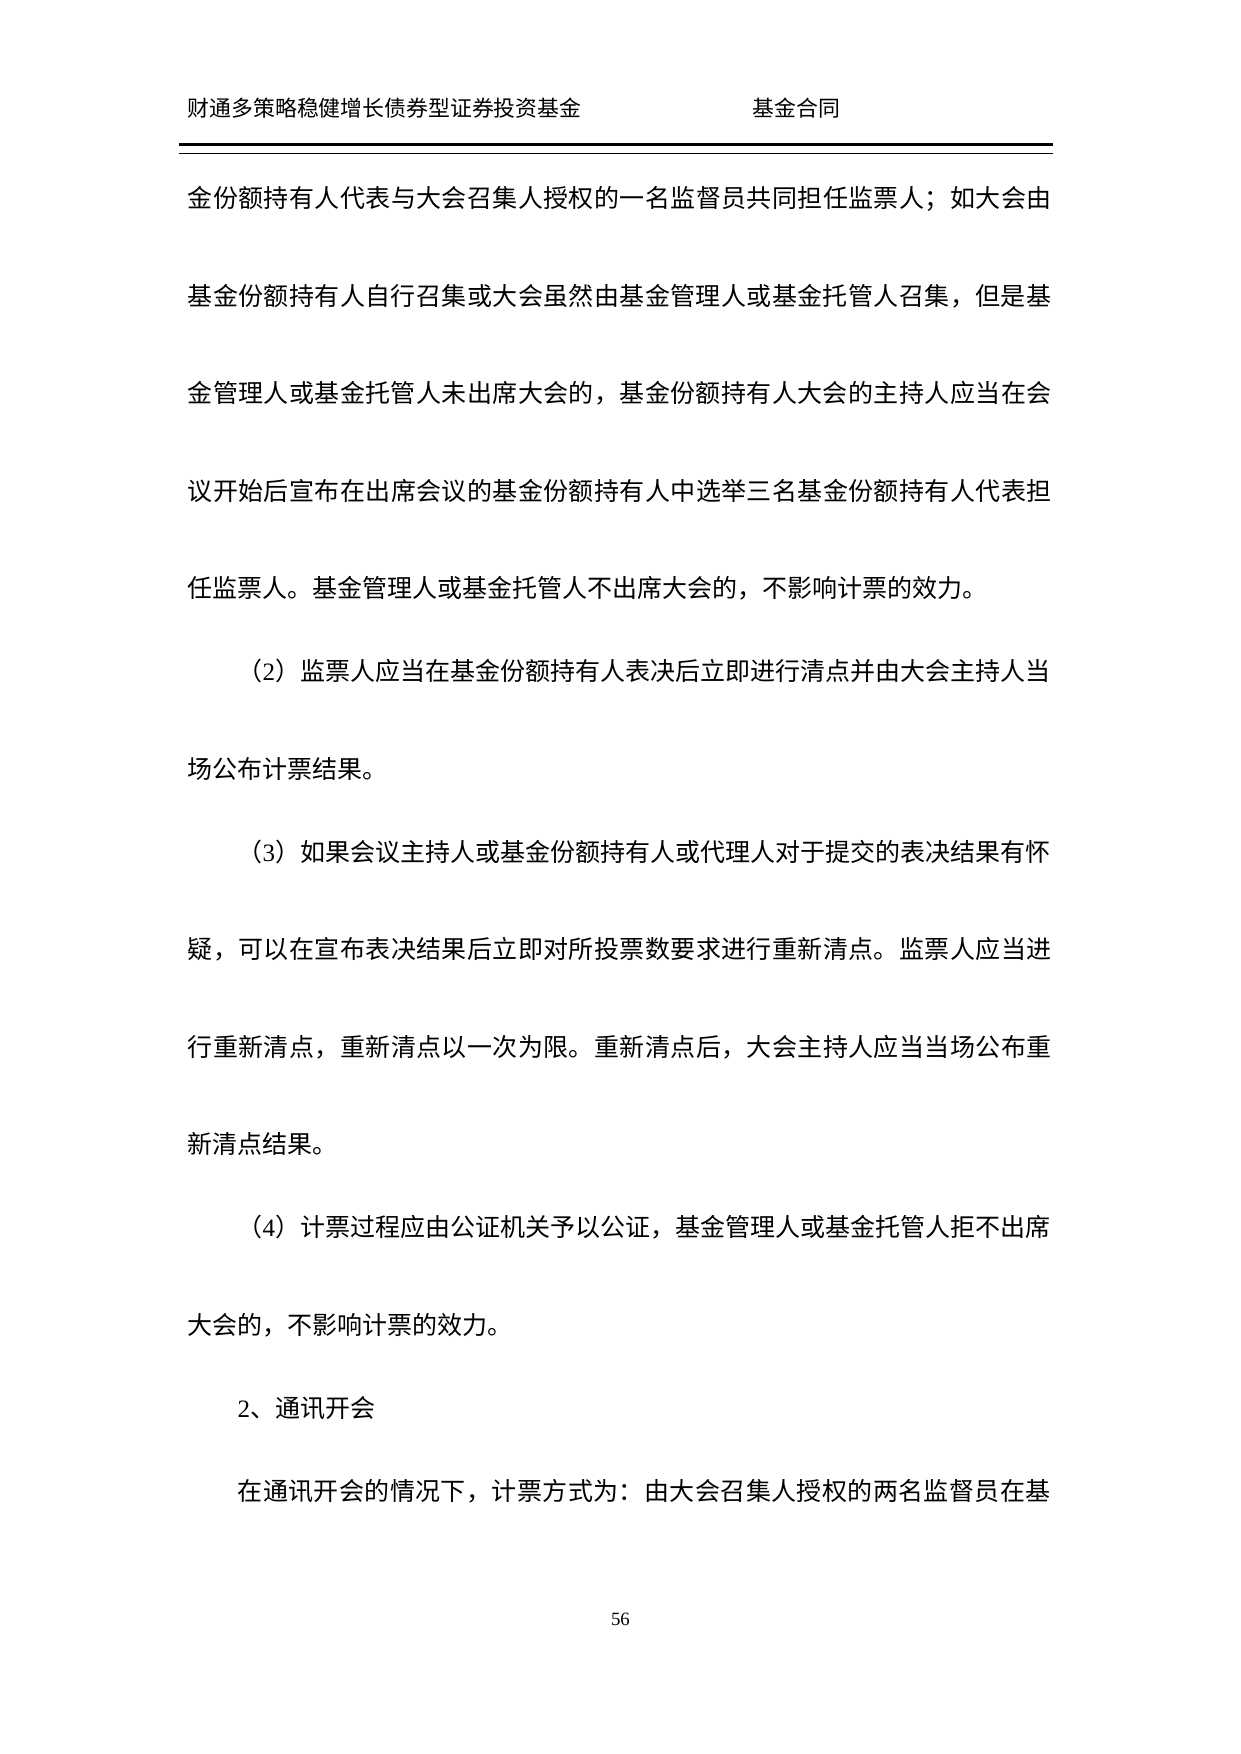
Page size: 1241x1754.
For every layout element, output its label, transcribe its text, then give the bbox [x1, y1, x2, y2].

text （3）如果会议主持人或基金份额持有人或代理人对于提交的表决结果有怀疑，可以在宣布表决结果后立即对所投票数要求进行重新清点。监票人应当进行重新清点，重新清点以一次为限。重新清点后，大会主持人应当当场公布重新清点结果。 [187, 818, 1053, 1175]
text （2）监票人应当在基金份额持有人表决后立即进行清点并由大会主持人当场公布计票结果。 [187, 637, 1053, 800]
text 2、通讯开会 [187, 1374, 1053, 1439]
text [187, 1457, 1053, 1522]
text （4）计票过程应由公证机关予以公证，基金管理人或基金托管人拒不出席大会的，不影响计票的效力。 [187, 1193, 1053, 1356]
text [187, 164, 1053, 619]
